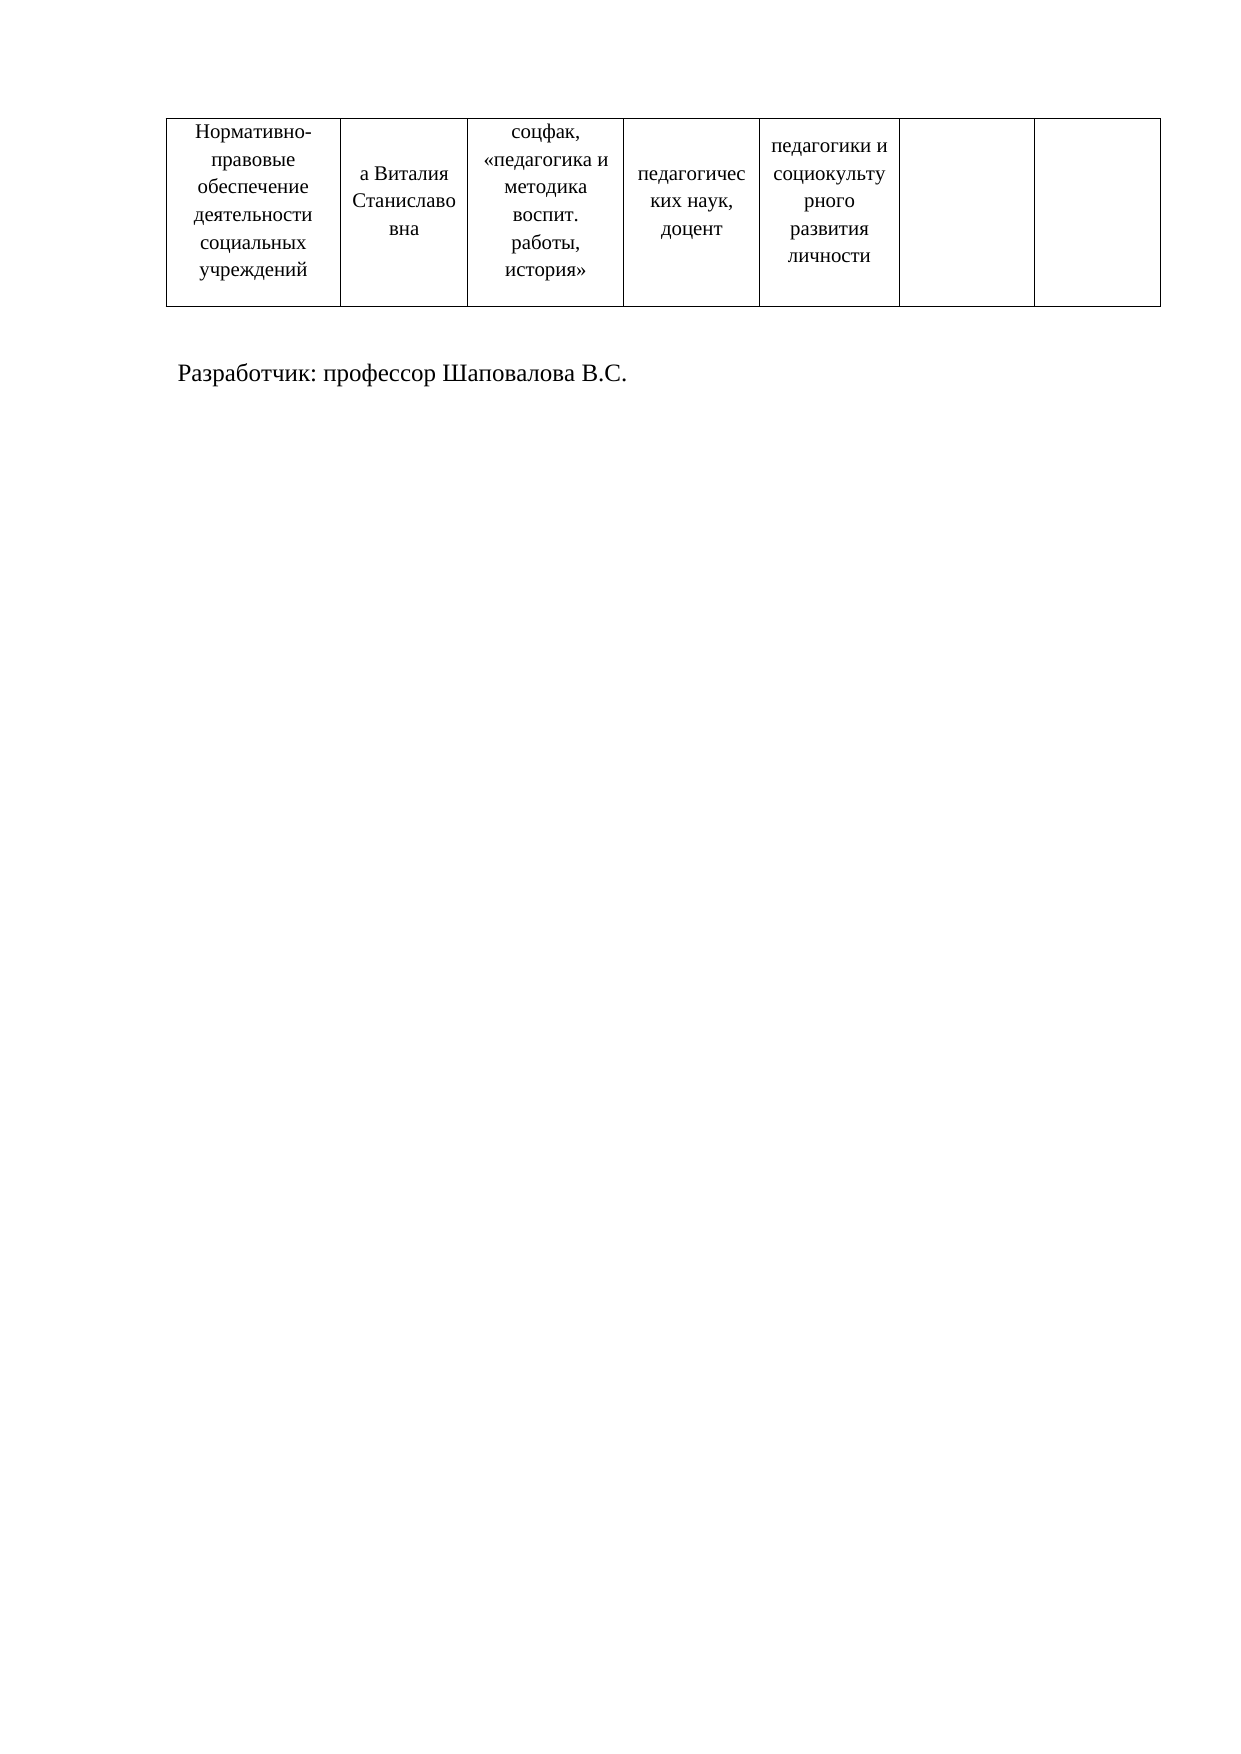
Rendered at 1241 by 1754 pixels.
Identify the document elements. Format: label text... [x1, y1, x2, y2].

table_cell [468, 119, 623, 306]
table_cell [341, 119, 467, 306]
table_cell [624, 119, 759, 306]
text Разработчик: профессор Шаповалова В.С. [177, 358, 1152, 387]
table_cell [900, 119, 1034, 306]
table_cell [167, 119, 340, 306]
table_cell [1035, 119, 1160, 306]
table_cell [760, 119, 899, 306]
